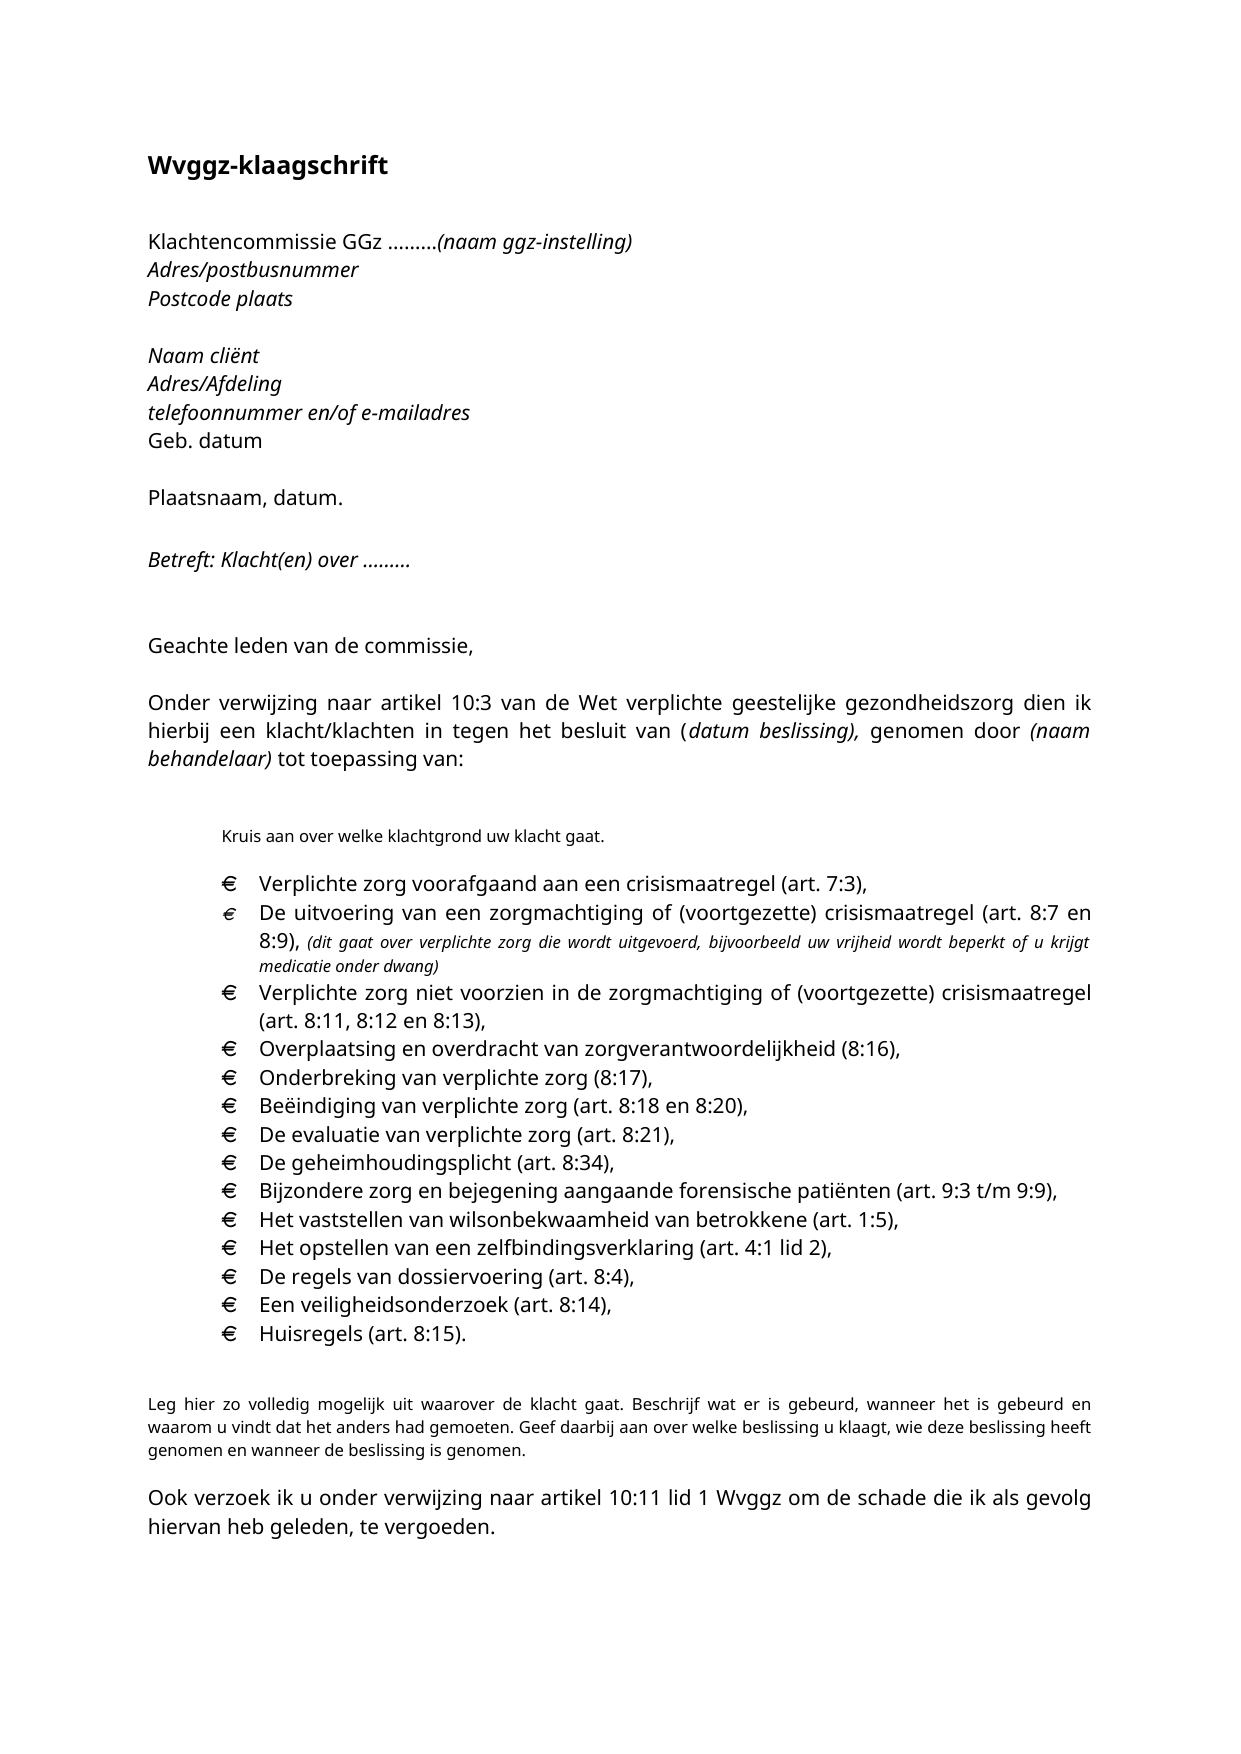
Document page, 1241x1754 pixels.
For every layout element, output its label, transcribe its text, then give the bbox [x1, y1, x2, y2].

text Geachte leden van de commissie, [148, 631, 1093, 659]
text Wvggz-klaagschrift [148, 148, 1093, 182]
text Kruis aan over welke klachtgrond uw klacht gaat. [221, 824, 1093, 847]
text Plaatsnaam, datum. [148, 483, 1093, 511]
list Bijzondere zorg en bejegening aangaande forensische patiënten (art. 9:3 t/m 9:9), [221, 1177, 1093, 1205]
text Naam cliënt [148, 341, 1093, 369]
text telefoonnummer en/of e-mailadres [148, 398, 1093, 426]
text Leg hier zo volledig mogelijk uit waarover de klacht gaat. Beschrijf wat er is gebeurd, wanneer het is gebeurd en waarom u vindt dat het anders had gemoeten. Geef daarbij aan over welke beslissing u klaagt, wie deze beslissing heeft genomen en wanneer de beslissing is genomen. [148, 1393, 1093, 1461]
list Beëindiging van verplichte zorg (art. 8:18 en 8:20), [221, 1091, 1093, 1120]
list De uitvoering van een zorgmachtiging of (voortgezette) crisismaatregel (art. 8:7 en 8:9), (dit gaat over verplichte zorg die wordt uitgevoerd, bijvoorbeeld uw vrijheid wordt beperkt of u krijgt medicatie onder dwang) [221, 898, 1093, 978]
list Verplichte zorg niet voorzien in de zorgmachtiging of (voortgezette) crisismaatregel (art. 8:11, 8:12 en 8:13), [221, 978, 1093, 1034]
list Het vaststellen van wilsonbekwaamheid van betrokkene (art. 1:5), [221, 1205, 1093, 1233]
list De regels van dossiervoering (art. 8:4), [221, 1262, 1093, 1290]
text Postcode plaats [148, 284, 1093, 312]
list Een veiligheidsonderzoek (art. 8:14), [221, 1290, 1093, 1319]
list Het opstellen van een zelfbindingsverklaring (art. 4:1 lid 2), [221, 1233, 1093, 1262]
text Adres/Afdeling [148, 369, 1093, 398]
list Onderbreking van verplichte zorg (8:17), [221, 1063, 1093, 1091]
text Klachtencommissie GGz ………(naam ggz-instelling) [148, 227, 1093, 256]
list Huisregels (art. 8:15). [221, 1319, 1093, 1347]
list De evaluatie van verplichte zorg (art. 8:21), [221, 1120, 1093, 1148]
text Ook verzoek ik u onder verwijzing naar artikel 10:11 lid 1 Wvggz om de schade die ik als gevolg hiervan heb geleden, te vergoeden. [148, 1483, 1093, 1540]
list De geheimhoudingsplicht (art. 8:34), [221, 1148, 1093, 1177]
text Geb. datum [148, 426, 1093, 454]
text Onder verwijzing naar artikel 10:3 van de Wet verplichte geestelijke gezondheidszorg dien ik hierbij een klacht/klachten in tegen het besluit van (datum beslissing), genomen door (naam behandelaar) tot toepassing van: [148, 688, 1093, 773]
list Verplichte zorg voorafgaand aan een crisismaatregel (art. 7:3), [221, 869, 1093, 898]
list Overplaatsing en overdracht van zorgverantwoordelijkheid (8:16), [221, 1034, 1093, 1063]
text Adres/postbusnummer [148, 256, 1093, 284]
text Betreft: Klacht(en) over ……… [148, 546, 1093, 574]
